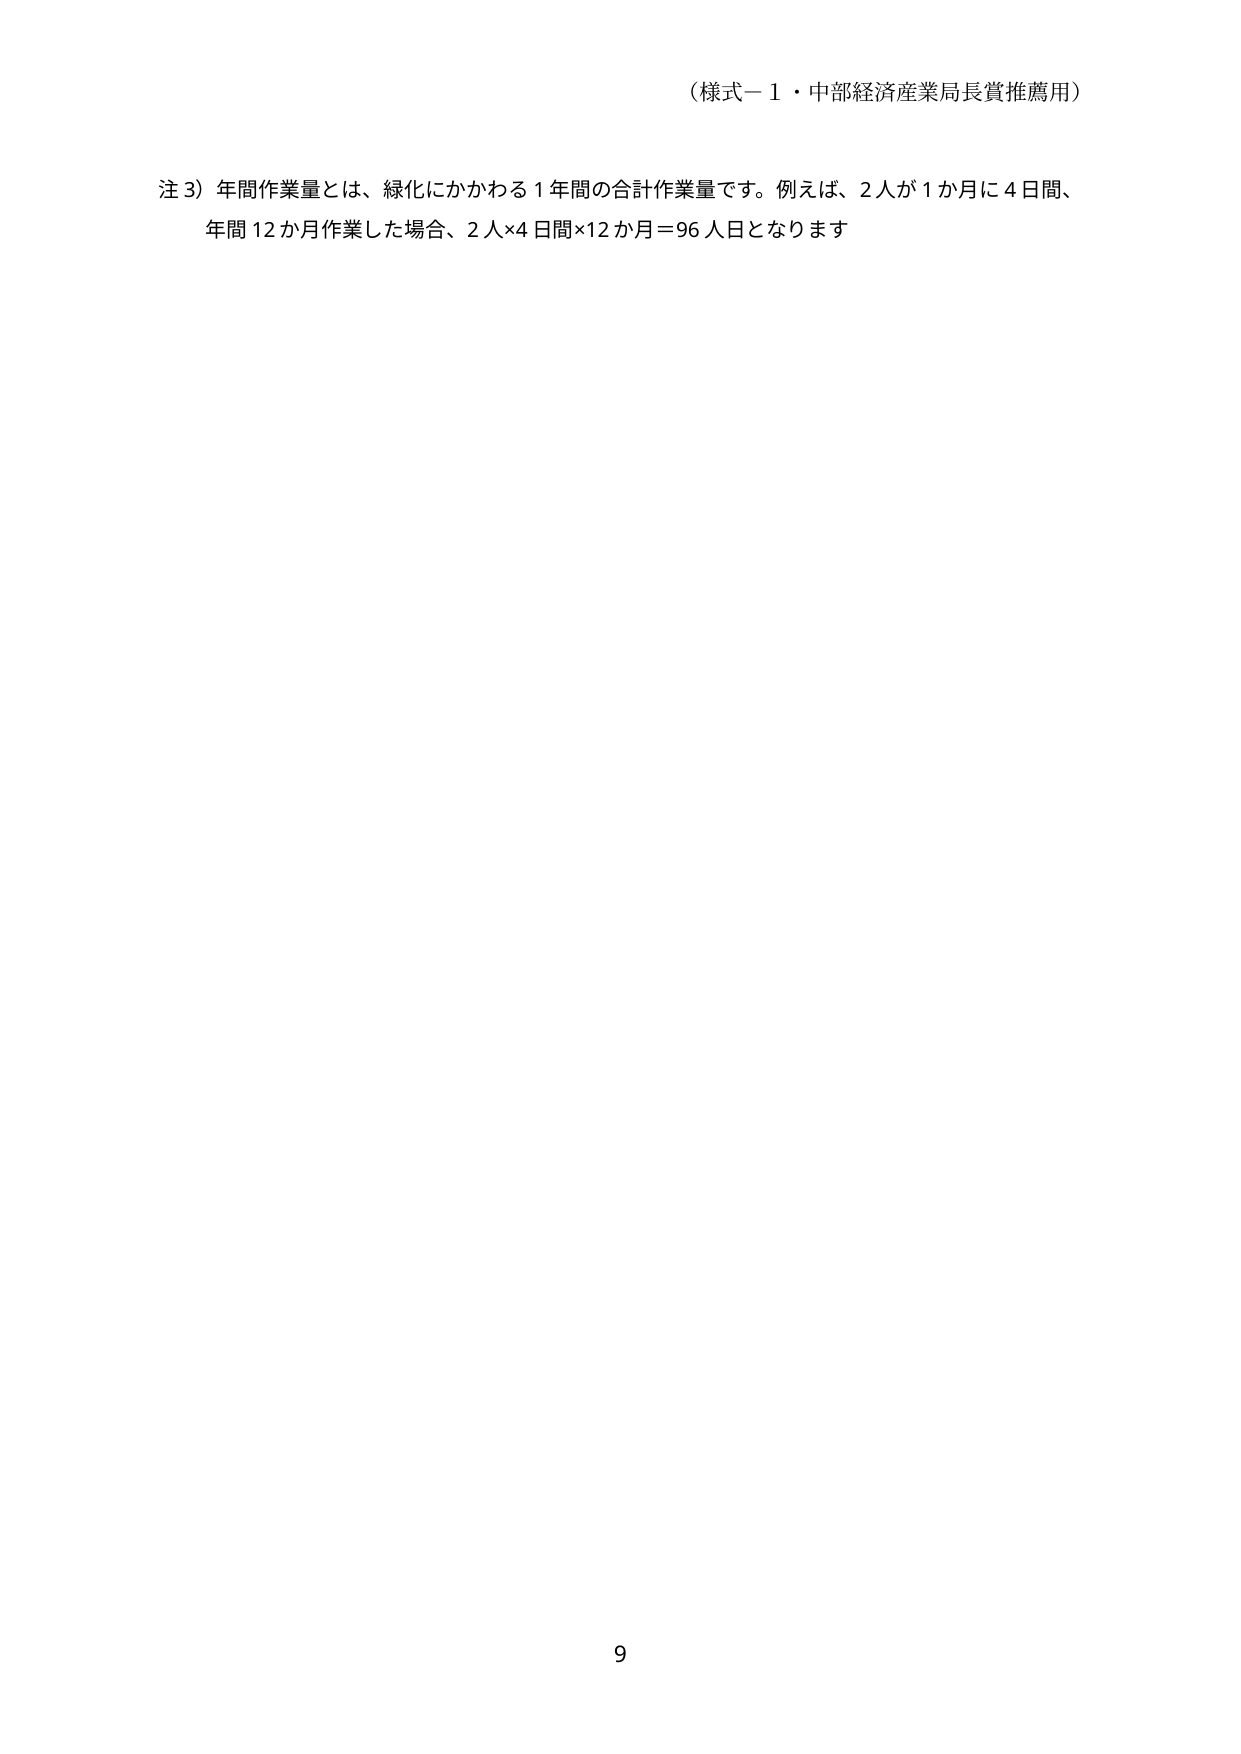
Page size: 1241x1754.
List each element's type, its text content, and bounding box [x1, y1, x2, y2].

text 注3）年間作業量とは、緑化にかかわる1年間の合計作業量です。例えば、2人が1か月に4日間、年間12か月作業した場合、2人×4日間×12か月＝96人日となります [159, 168, 1082, 249]
